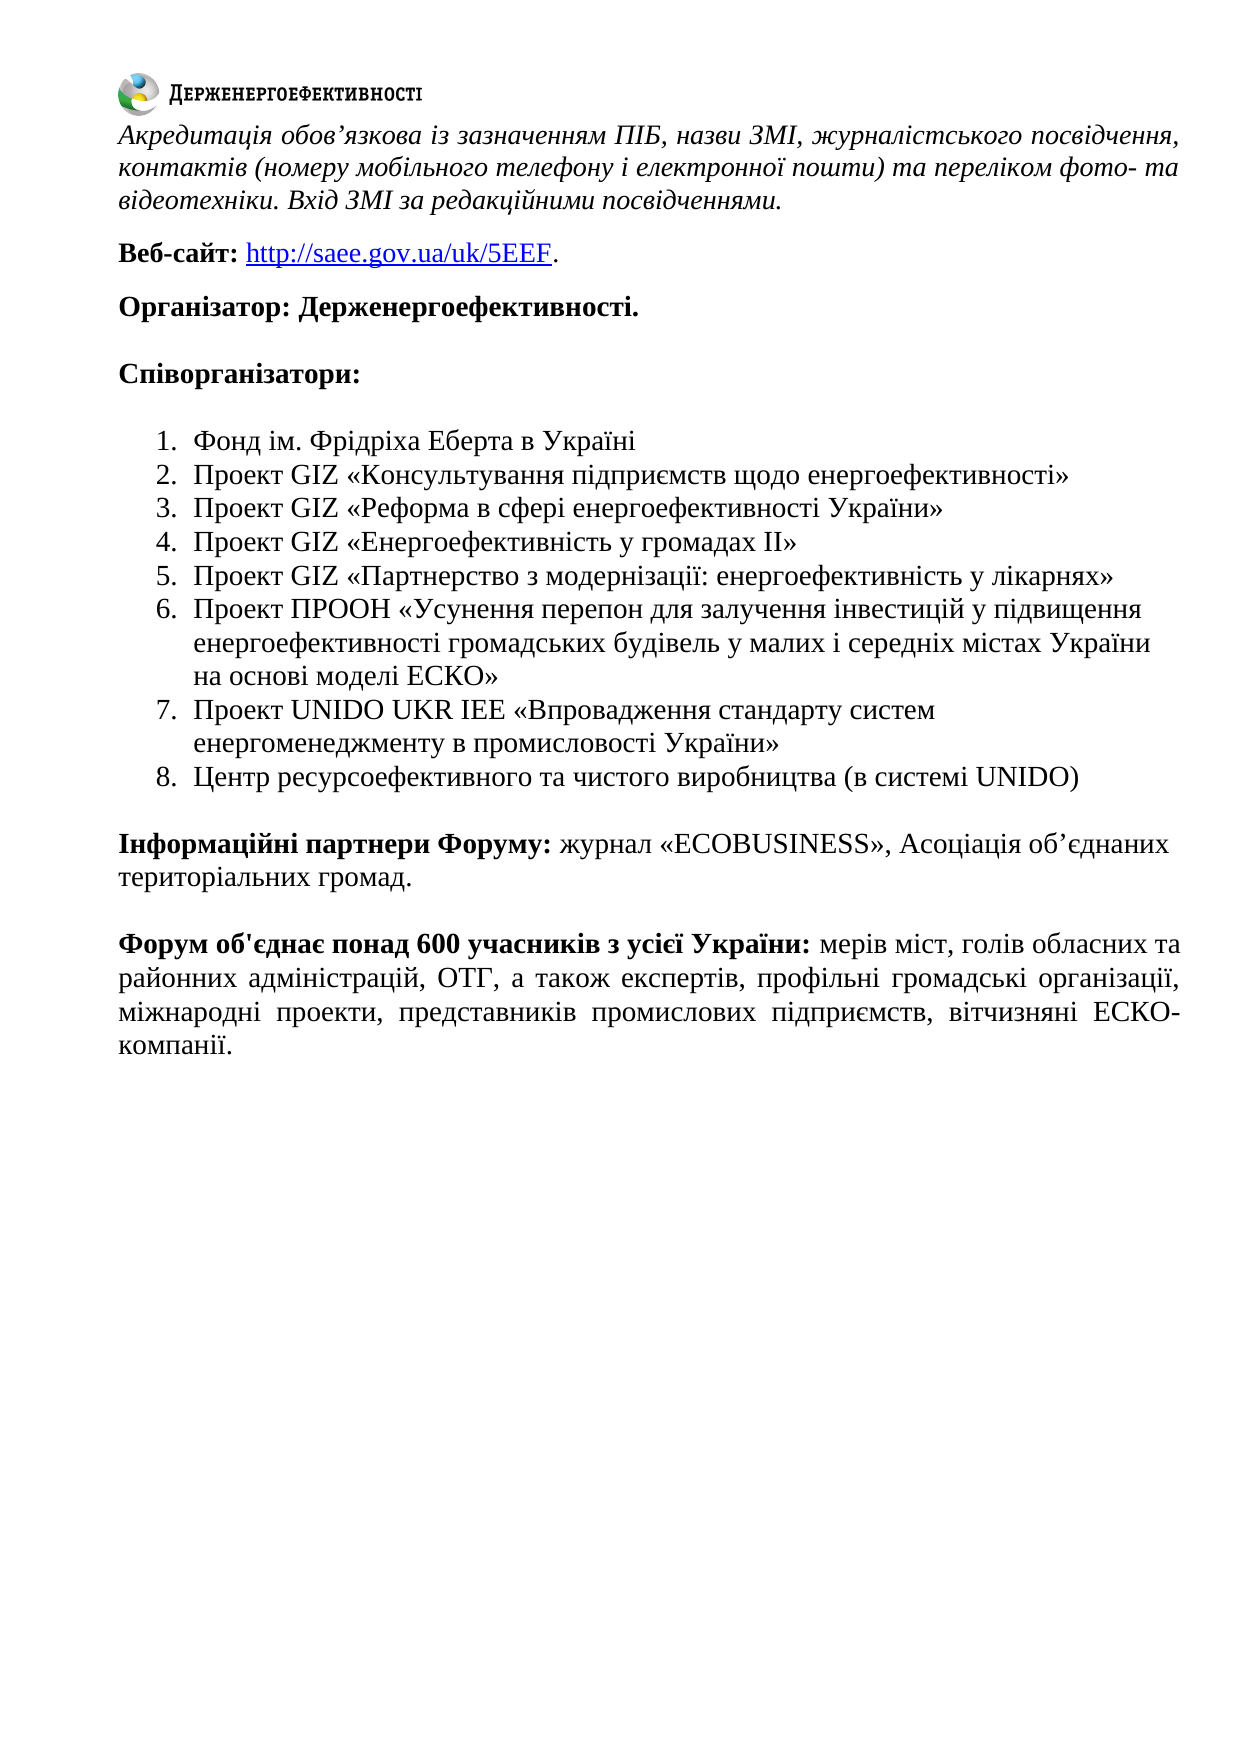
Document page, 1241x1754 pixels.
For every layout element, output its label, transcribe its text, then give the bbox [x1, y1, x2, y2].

list Проект GIZ «Реформа в сфері енергоефективності України» [156, 491, 1181, 524]
list Центр ресурсоефективного та чистого виробництва (в системі UNIDO) [156, 759, 1181, 792]
list Проект ПРООН «Усунення перепон для залучення інвестицій у підвищення енергоефективності громадських будівель у малих і середніх містах України на основі моделі ЕСКО» [156, 591, 1181, 692]
text Веб-сайт: http://saee.gov.ua/uk/5EEF. [118, 236, 1181, 268]
list Проект UNIDO UKR ІЕЕ «Впровадження стандарту систем енергоменеджменту в промисловості України» [156, 692, 1181, 759]
list Фонд ім. Фрідріха Еберта в Україні [156, 423, 1181, 457]
picture [118, 73, 422, 116]
text Інформаційні партнери Форуму: журнал «ECOBUSINESS», Асоціація об’єднаних територіальних громад. [118, 826, 1181, 893]
text Акредитація обов’язкова із зазначенням ПІБ, назви ЗМІ, журналістського посвідчення, контактів (номеру мобільного телефону і електронної пошти) та переліком фото- та відеотехніки. Вхід ЗМІ за редакційними посвідченнями. [118, 118, 1181, 215]
text Співорганізатори: [118, 356, 1181, 390]
list Проект GIZ «Консультування підприємств щодо енергоефективності» [156, 457, 1181, 491]
list Проект GIZ «Партнерство з модернізації: енергоефективність у лікарнях» [156, 558, 1181, 591]
list Проект GIZ «Енергоефективність у громадах ІІ» [156, 524, 1181, 558]
text Організатор: Держенергоефективності. [118, 289, 1181, 323]
text Форум об'єднає понад 600 учасників з усієї України: мерів міст, голів обласних та районних адміністрацій, ОТГ, а також експертів, профільні громадські організації, міжнародні проекти, представників промислових підприємств, вітчизняні ЕСКО-компанії. [118, 927, 1181, 1061]
